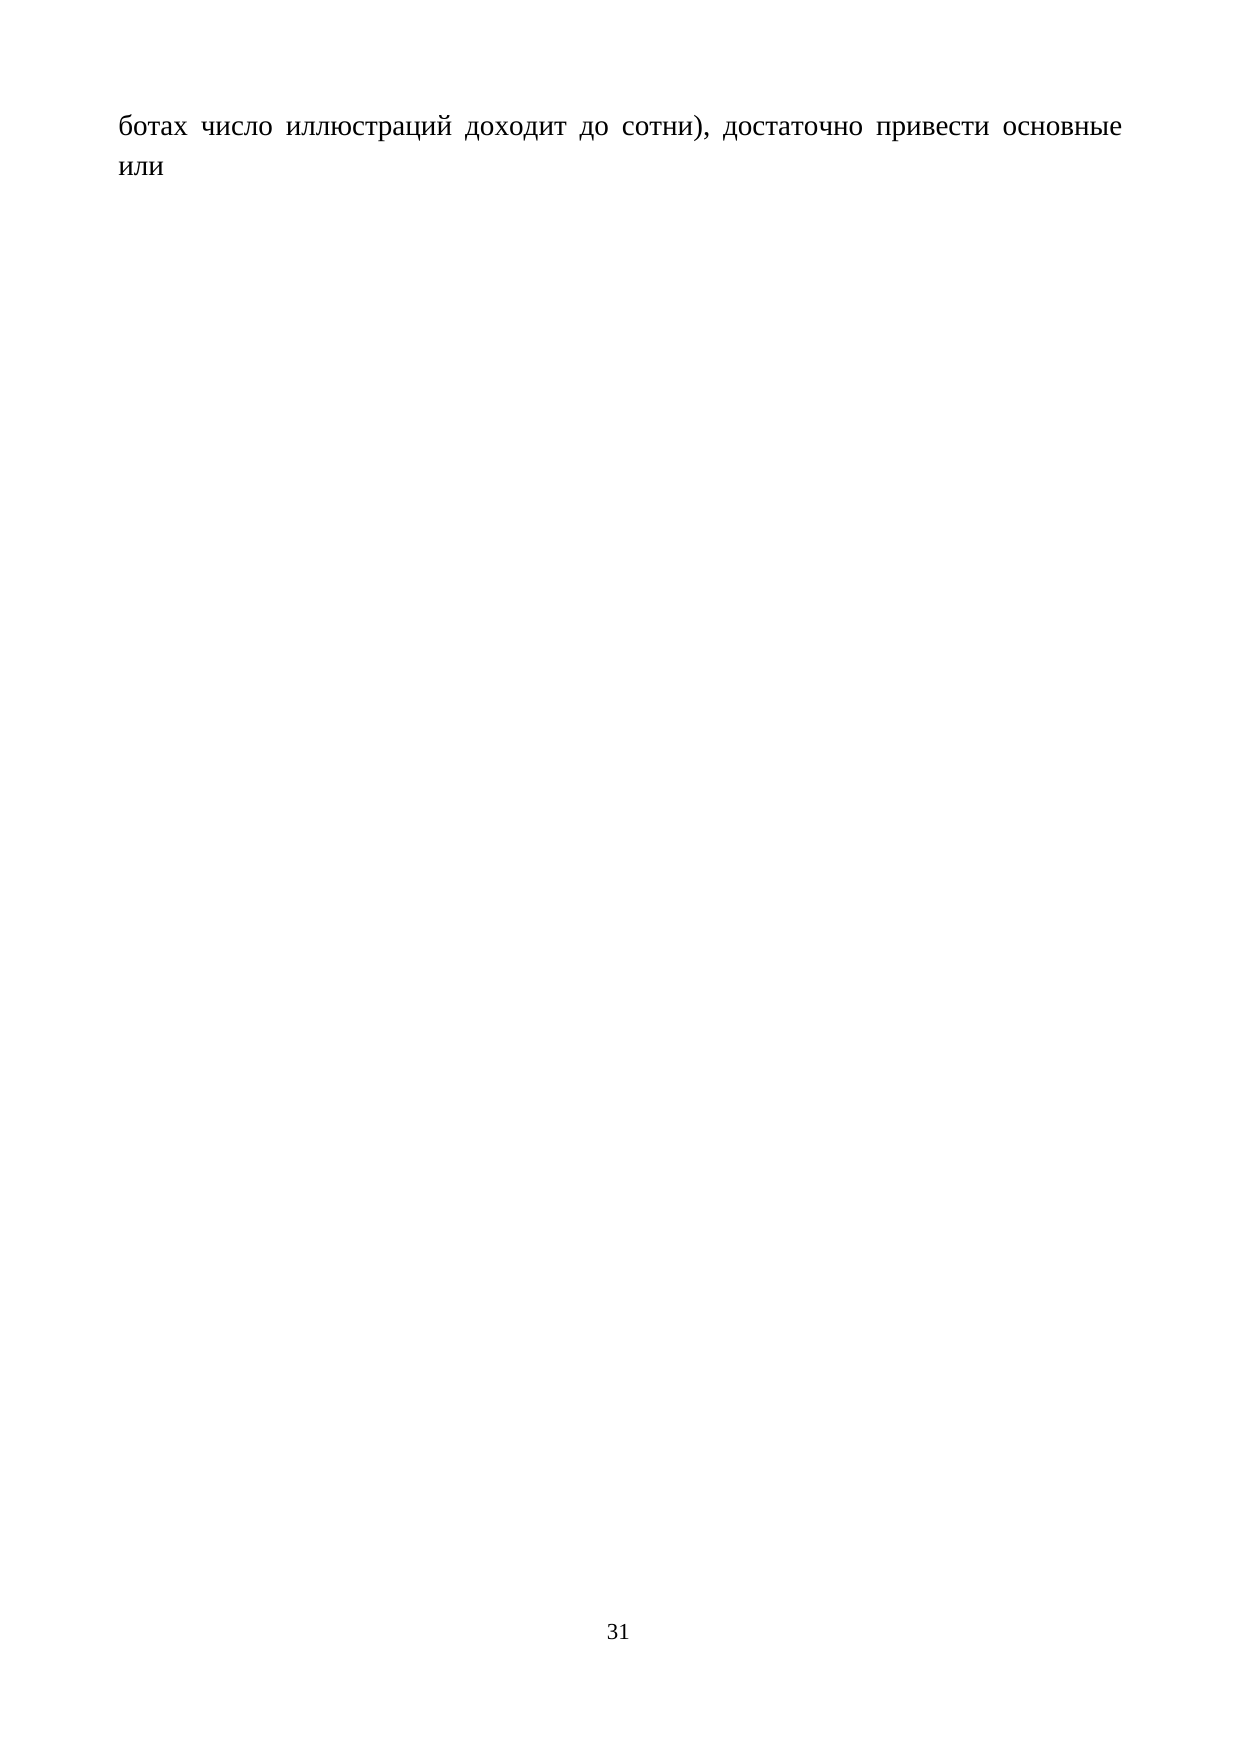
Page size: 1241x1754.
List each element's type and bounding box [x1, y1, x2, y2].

list [118, 108, 1122, 182]
